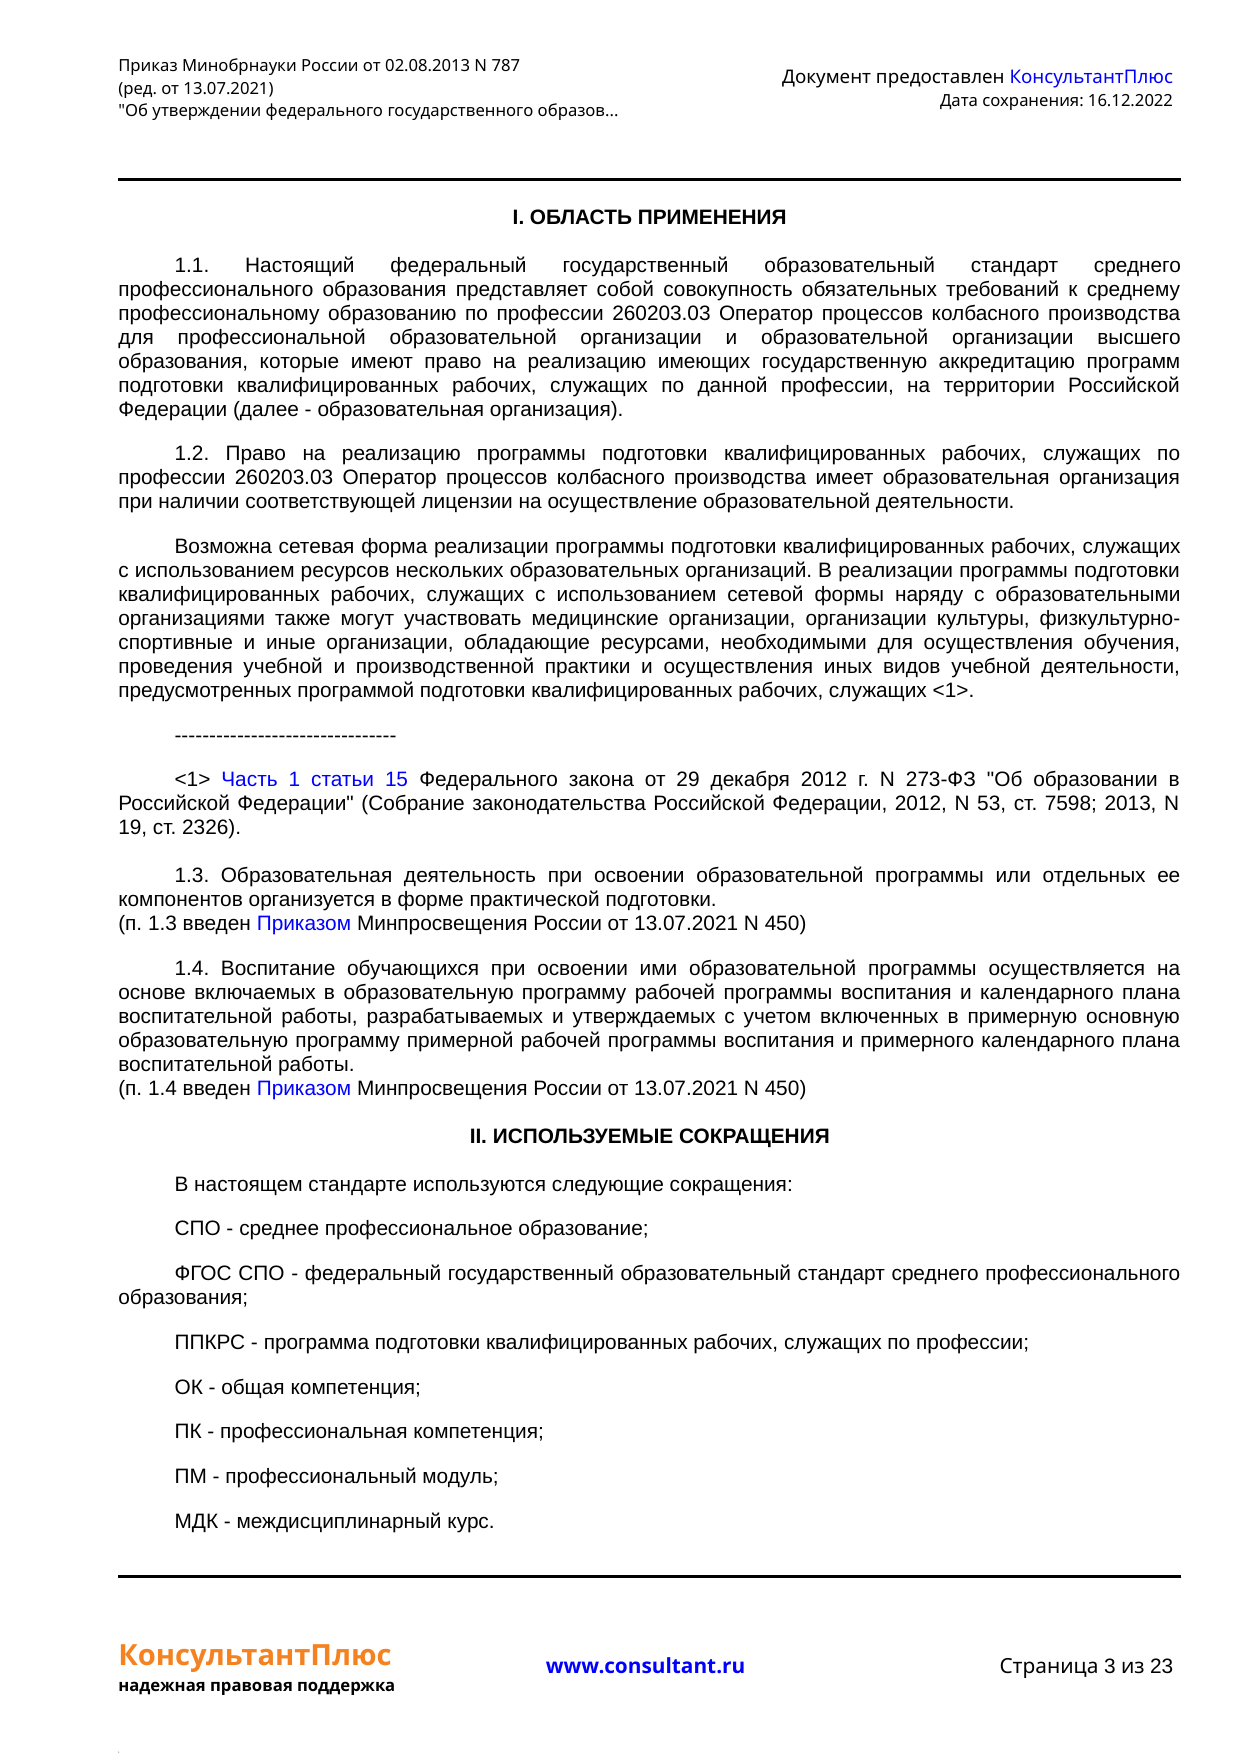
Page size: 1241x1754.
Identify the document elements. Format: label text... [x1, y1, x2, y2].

text В настоящем стандарте используются следующие сокращения: [118, 1171, 1181, 1195]
title I. ОБЛАСТЬ ПРИМЕНЕНИЯ [118, 205, 1181, 229]
text <1> Часть 1 статьи 15 Федерального закона от 29 декабря 2012 г. N 273-ФЗ "Об образовании в Российской Федерации" (Собрание законодательства Российской Федерации, 2012, N 53, ст. 7598; 2013, N 19, ст. 2326). [118, 767, 1181, 839]
text СПО - среднее профессиональное образование; [118, 1216, 1181, 1240]
text 1.3. Образовательная деятельность при освоении образовательной программы или отдельных ее компонентов организуется в форме практической подготовки. [118, 863, 1181, 911]
text ППКРС - программа подготовки квалифицированных рабочих, служащих по профессии; [118, 1330, 1181, 1354]
text 1.4. Воспитание обучающихся при освоении ими образовательной программы осуществляется на основе включаемых в образовательную программу рабочей программы воспитания и календарного плана воспитательной работы, разрабатываемых и утверждаемых с учетом включенных в примерную основную образовательную программу примерной рабочей программы воспитания и примерного календарного плана воспитательной работы. [118, 956, 1181, 1076]
text ФГОС СПО - федеральный государственный образовательный стандарт среднего профессионального образования; [118, 1261, 1181, 1309]
text ПК - профессиональная компетенция; [118, 1419, 1181, 1443]
title II. ИСПОЛЬЗУЕМЫЕ СОКРАЩЕНИЯ [118, 1123, 1181, 1147]
text (п. 1.3 введен Приказом Минпросвещения России от 13.07.2021 N 450) [118, 911, 1181, 935]
text 1.2. Право на реализацию программы подготовки квалифицированных рабочих, служащих по профессии 260203.03 Оператор процессов колбасного производства имеет образовательная организация при наличии соответствующей лицензии на осуществление образовательной деятельности. [118, 441, 1181, 513]
text Возможна сетевая форма реализации программы подготовки квалифицированных рабочих, служащих с использованием ресурсов нескольких образовательных организаций. В реализации программы подготовки квалифицированных рабочих, служащих с использованием сетевой формы наряду с образовательными организациями также могут участвовать медицинские организации, организации культуры, физкультурно-спортивные и иные организации, обладающие ресурсами, необходимыми для осуществления обучения, проведения учебной и производственной практики и осуществления иных видов учебной деятельности, предусмотренных программой подготовки квалифицированных рабочих, служащих <1>. [118, 534, 1181, 702]
text -------------------------------- [118, 722, 1181, 746]
text 1.1. Настоящий федеральный государственный образовательный стандарт среднего профессионального образования представляет собой совокупность обязательных требований к среднему профессиональному образованию по профессии 260203.03 Оператор процессов колбасного производства для профессиональной образовательной организации и образовательной организации высшего образования, которые имеют право на реализацию имеющих государственную аккредитацию программ подготовки квалифицированных рабочих, служащих по данной профессии, на территории Российской Федерации (далее - образовательная организация). [118, 253, 1181, 420]
text ОК - общая компетенция; [118, 1374, 1181, 1398]
text (п. 1.4 введен Приказом Минпросвещения России от 13.07.2021 N 450) [118, 1076, 1181, 1099]
text ПМ - профессиональный модуль; [118, 1464, 1181, 1488]
text МДК - междисциплинарный курс. [118, 1509, 1181, 1533]
